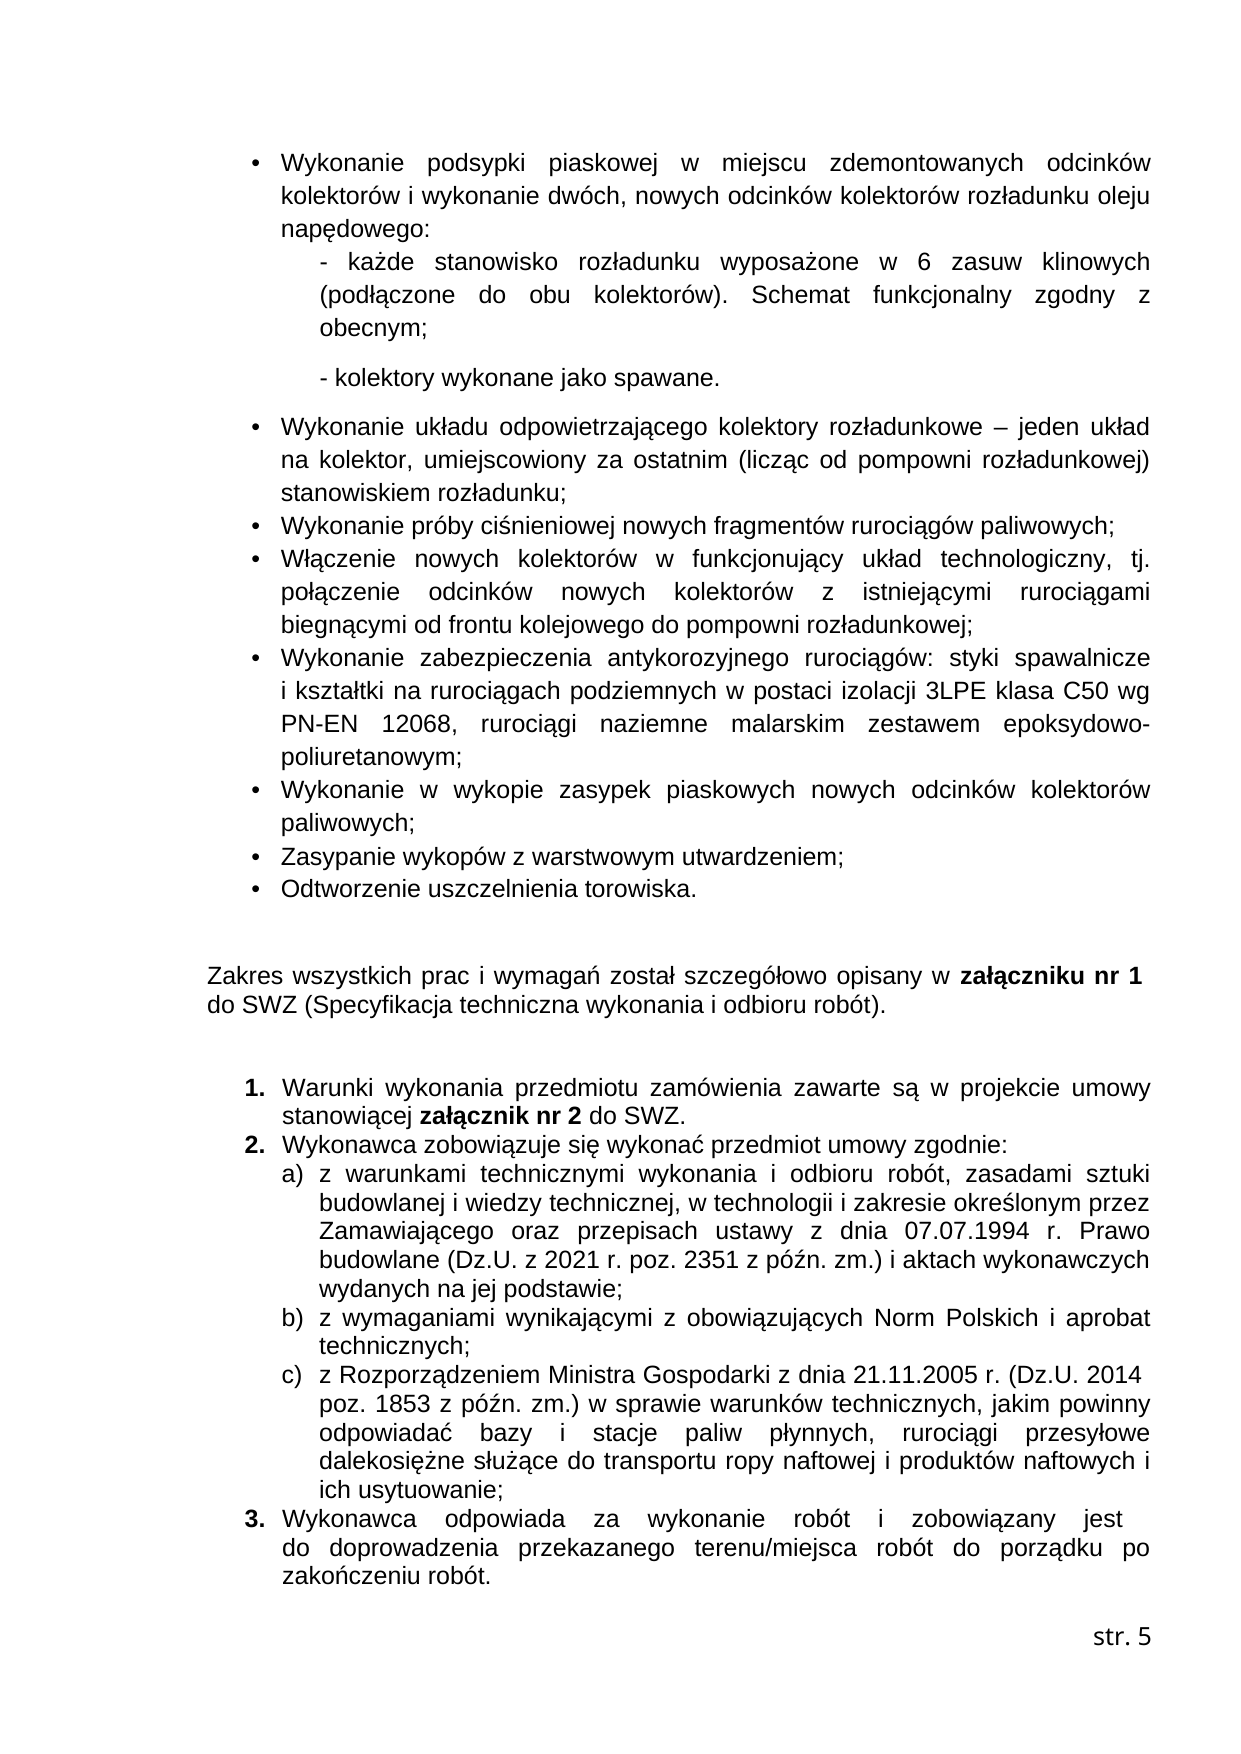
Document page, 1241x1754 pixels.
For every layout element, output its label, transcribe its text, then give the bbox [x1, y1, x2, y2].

list Wykonanie zabezpieczenia antykorozyjnego rurociągów: styki spawalnicze i kształtki na rurociągach podziemnych w postaci izolacji 3LPE klasa C50 wg PN-EN 12068, rurociągi naziemne malarskim zestawem epoksydowo-poliuretanowym; [251, 643, 1152, 771]
list Wykonanie układu odpowietrzającego kolektory rozładunkowe – jeden układ na kolektor, umiejscowiony za ostatnim (licząc od pompowni rozładunkowej) stanowiskiem rozładunku; [251, 412, 1152, 507]
list z warunkami technicznymi wykonania i odbioru robót, zasadami sztuki budowlanej i wiedzy technicznej, w technologii i zakresie określonym przez Zamawiającego oraz przepisach ustawy z dnia 07.07.1994 r. Prawo budowlane (Dz.U. z 2021 r. poz. 2351 z późn. zm.) i aktach wykonawczych wydanych na jej podstawie; [281, 1159, 1152, 1302]
list Wykonawca zobowiązuje się wykonać przedmiot umowy zgodnie: [244, 1130, 1152, 1159]
list z wymaganiami wynikającymi z obowiązujących Norm Polskich i aprobat technicznych; [281, 1302, 1152, 1360]
list Zasypanie wykopów z warstwowym utwardzeniem; [251, 841, 1152, 870]
list Wykonanie podsypki piaskowej w miejscu zdemontowanych odcinków kolektorów i wykonanie dwóch, nowych odcinków kolektorów rozładunku oleju napędowego: [251, 148, 1152, 242]
list Wykonanie próby ciśnieniowej nowych fragmentów rurociągów paliwowych; [251, 511, 1152, 540]
list Włączenie nowych kolektorów w funkcjonujący układ technologiczny, tj. połączenie odcinków nowych kolektorów z istniejącymi rurociągami biegnącymi od frontu kolejowego do pompowni rozładunkowej; [251, 544, 1152, 639]
text Zakres wszystkich prac i wymagań został szczegółowo opisany w załączniku nr 1 do SWZ (Specyfikacja techniczna wykonania i odbioru robót). [207, 961, 1152, 1019]
list Odtworzenie uszczelnienia torowiska. [251, 874, 1152, 903]
list Wykonawca odpowiada za wykonanie robót i zobowiązany jest do doprowadzenia przekazanego terenu/miejsca robót do porządku po zakończeniu robót. [244, 1504, 1152, 1590]
list Wykonanie w wykopie zasypek piaskowych nowych odcinków kolektorów paliwowych; [251, 775, 1152, 837]
list z Rozporządzeniem Ministra Gospodarki z dnia 21.11.2005 r. (Dz.U. 2014 poz. 1853 z późn. zm.) w sprawie warunków technicznych, jakim powinny odpowiadać bazy i stacje paliw płynnych, rurociągi przesyłowe dalekosiężne służące do transportu ropy naftowej i produktów naftowych i ich usytuowanie; [281, 1360, 1152, 1504]
list Warunki wykonania przedmiotu zamówienia zawarte są w projekcie umowy stanowiącej załącznik nr 2 do SWZ. [244, 1072, 1152, 1130]
text - kolektory wykonane jako spawane. [319, 362, 1152, 391]
text - każde stanowisko rozładunku wyposażone w 6 zasuw klinowych (podłączone do obu kolektorów). Schemat funkcjonalny zgodny z obecnym; [319, 247, 1152, 342]
